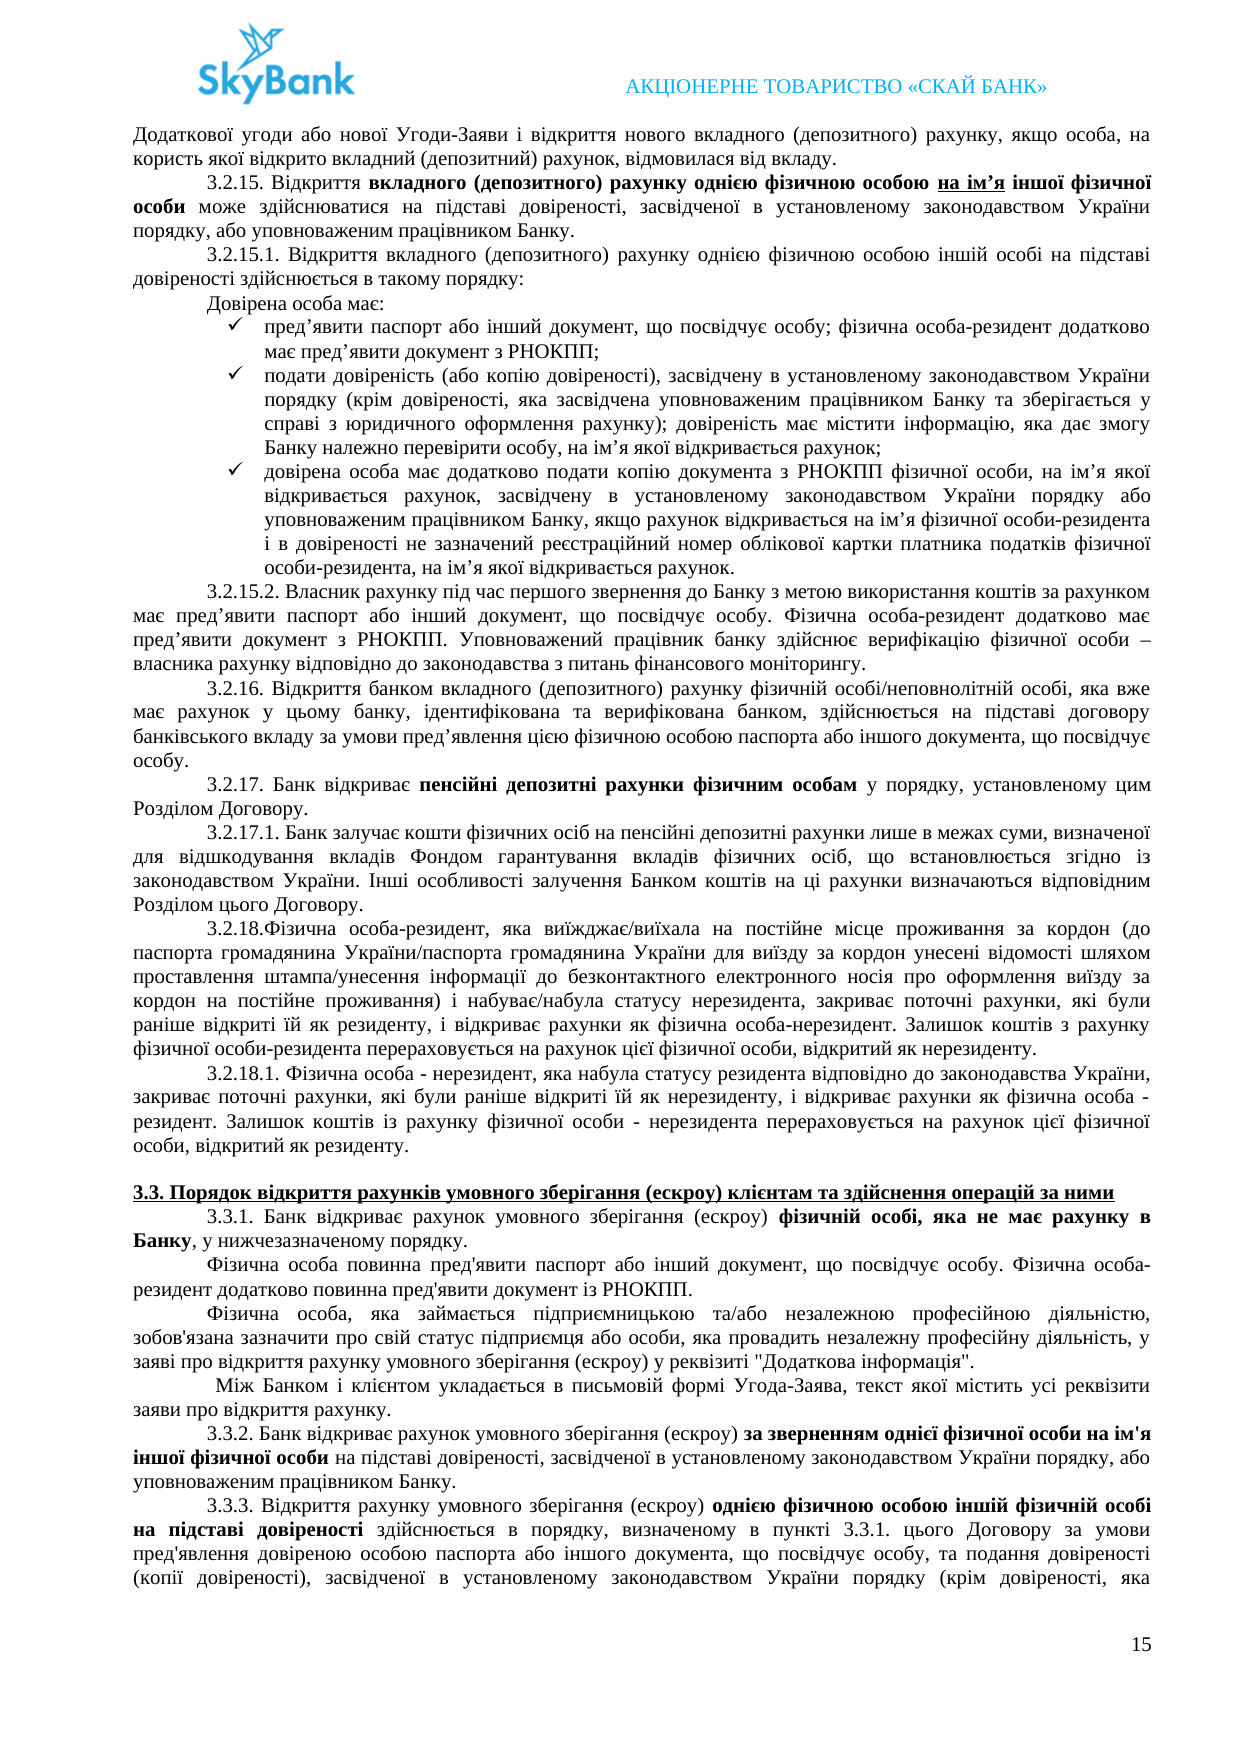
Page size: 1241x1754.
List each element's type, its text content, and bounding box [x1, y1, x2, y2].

picture [947, 82, 954, 91]
text 3.3.2. Банк відкриває рахунок умовного зберігання (ескроу) за зверненням однієї фізичної особи на ім'я іншої фізичної особи на підставі довіреності, засвідченої в установленому законодавством України порядку, або уповноваженим працівником Банку. [133, 1421, 1152, 1493]
text 3.2.18.Фізична особа-резидент, яка виїжджає/виїхала на постійне місце проживання за кордон (до паспорта громадянина України/паспорта громадянина України для виїзду за кордон унесені відомості шляхом проставлення штампа/унесення інформації до безконтактного електронного носія про оформлення виїзду за кордон на постійне проживання) і набуває/набула статусу нерезидента, закриває поточні рахунки, які були раніше відкриті їй як резиденту, і відкриває рахунки як фізична особа-нерезидент. Залишок коштів з рахунку фізичної особи-резидента перераховується на рахунок цієї фізичної особи, відкритий як нерезиденту. [133, 916, 1152, 1060]
text 3.2.15. Відкриття вкладного (депозитного) рахунку однією фізичною особою на ім’я іншої фізичної особи може здійснюватися на підставі довіреності, засвідченої в установленому законодавством України порядку, або уповноваженим працівником Банку. [133, 170, 1152, 242]
text Між Банком і клієнтом укладається в письмовій формі Угода-Заява, текст якої містить усі реквізити заяви про відкриття рахунку. [133, 1373, 1152, 1421]
list подати довіреність (або копію довіреності), засвідчену в установленому законодавством України порядку (крім довіреності, яка засвідчена уповноваженим працівником Банку та зберігається у справі з юридичного оформлення рахунку); довіреність має містити інформацію, яка дає змогу Банку належно перевірити особу, на ім’я якої відкривається рахунок; [227, 363, 1152, 459]
picture [996, 82, 1001, 90]
text 3.2.17.1. Банк залучає кошти фізичних осіб на пенсійні депозитні рахунки лише в межах суми, визначеної для відшкодування вкладів Фондом гарантування вкладів фізичних осіб, що встановлюється згідно із законодавством України. Інші особливості залучення Банком коштів на ці рахунки визначаються відповідним Розділом цього Договору. [133, 820, 1152, 916]
list пред’явити паспорт або інший документ, що посвідчує особу; фізична особа-резидент додатково має пред’явити документ з РНОКПП; [227, 314, 1152, 363]
text 3.2.15.2. Власник рахунку під час першого звернення до Банку з метою використання коштів за рахунком має пред’явити паспорт або інший документ, що посвідчує особу. Фізична особа-резидент додатково має пред’явити документ з РНОКПП. Уповноважений працівник банку здійснює верифікацію фізичної особи – власника рахунку відповідно до законодавства з питань фінансового моніторингу. [133, 579, 1152, 675]
text 3.2.15.1. Відкриття вкладного (депозитного) рахунку однією фізичною особою іншій особі на підставі довіреності здійснюється в такому порядку: [133, 242, 1152, 290]
picture [178, 12, 385, 117]
text Фізична особа повинна пред'явити паспорт або інший документ, що посвідчує особу. Фізична особа-резидент додатково повинна пред'явити документ із РНОКПП. [133, 1252, 1152, 1301]
picture [860, 79, 866, 91]
text 3.2.18.1. Фізична особа - нерезидент, яка набула статусу резидента відповідно до законодавства України, закриває поточні рахунки, які були раніше відкриті їй як нерезиденту, і відкриває рахунки як фізична особа - резидент. Залишок коштів із рахунку фізичної особи - нерезидента перераховується на рахунок цієї фізичної особи, відкритий як резиденту. [133, 1060, 1152, 1157]
text 3.3.1. Банк відкриває рахунок умовного зберігання (ескроу) фізичній особі, яка не має рахунку в Банку, у нижчезазначеному порядку. [133, 1204, 1152, 1252]
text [133, 122, 1152, 170]
list довірена особа має додатково подати копію документа з РНОКПП фізичної особи, на ім’я якої відкривається рахунок, засвідчену в установленому законодавством України порядку або уповноваженим працівником Банку, якщо рахунок відкривається на ім’я фізичної особи-резидента і в довіреності не зазначений реєстраційний номер облікової картки платника податків фізичної особи-резидента, на ім’я якої відкривається рахунок. [227, 459, 1152, 579]
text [133, 1493, 1152, 1589]
text 3.2.16. Відкриття банком вкладного (депозитного) рахунку фізичній особі/неповнолітній особі, яка вже має рахунок у цьому банку, ідентифікована та верифікована банком, здійснюється на підставі договору банківського вкладу за умови предʼявлення цією фізичною особою паспорта або іншого документа, що посвідчує особу. [133, 675, 1152, 772]
text Довірена особа має: [133, 290, 1152, 314]
text 3.2.17. Банк відкриває пенсійні депозитні рахунки фізичним особам у порядку, установленому цим Розділом Договору. [133, 772, 1152, 820]
text 3.3. Порядок відкриття рахунків умовного зберігання (ескроу) клієнтам та здійснення операцій за ними [133, 1181, 1152, 1204]
